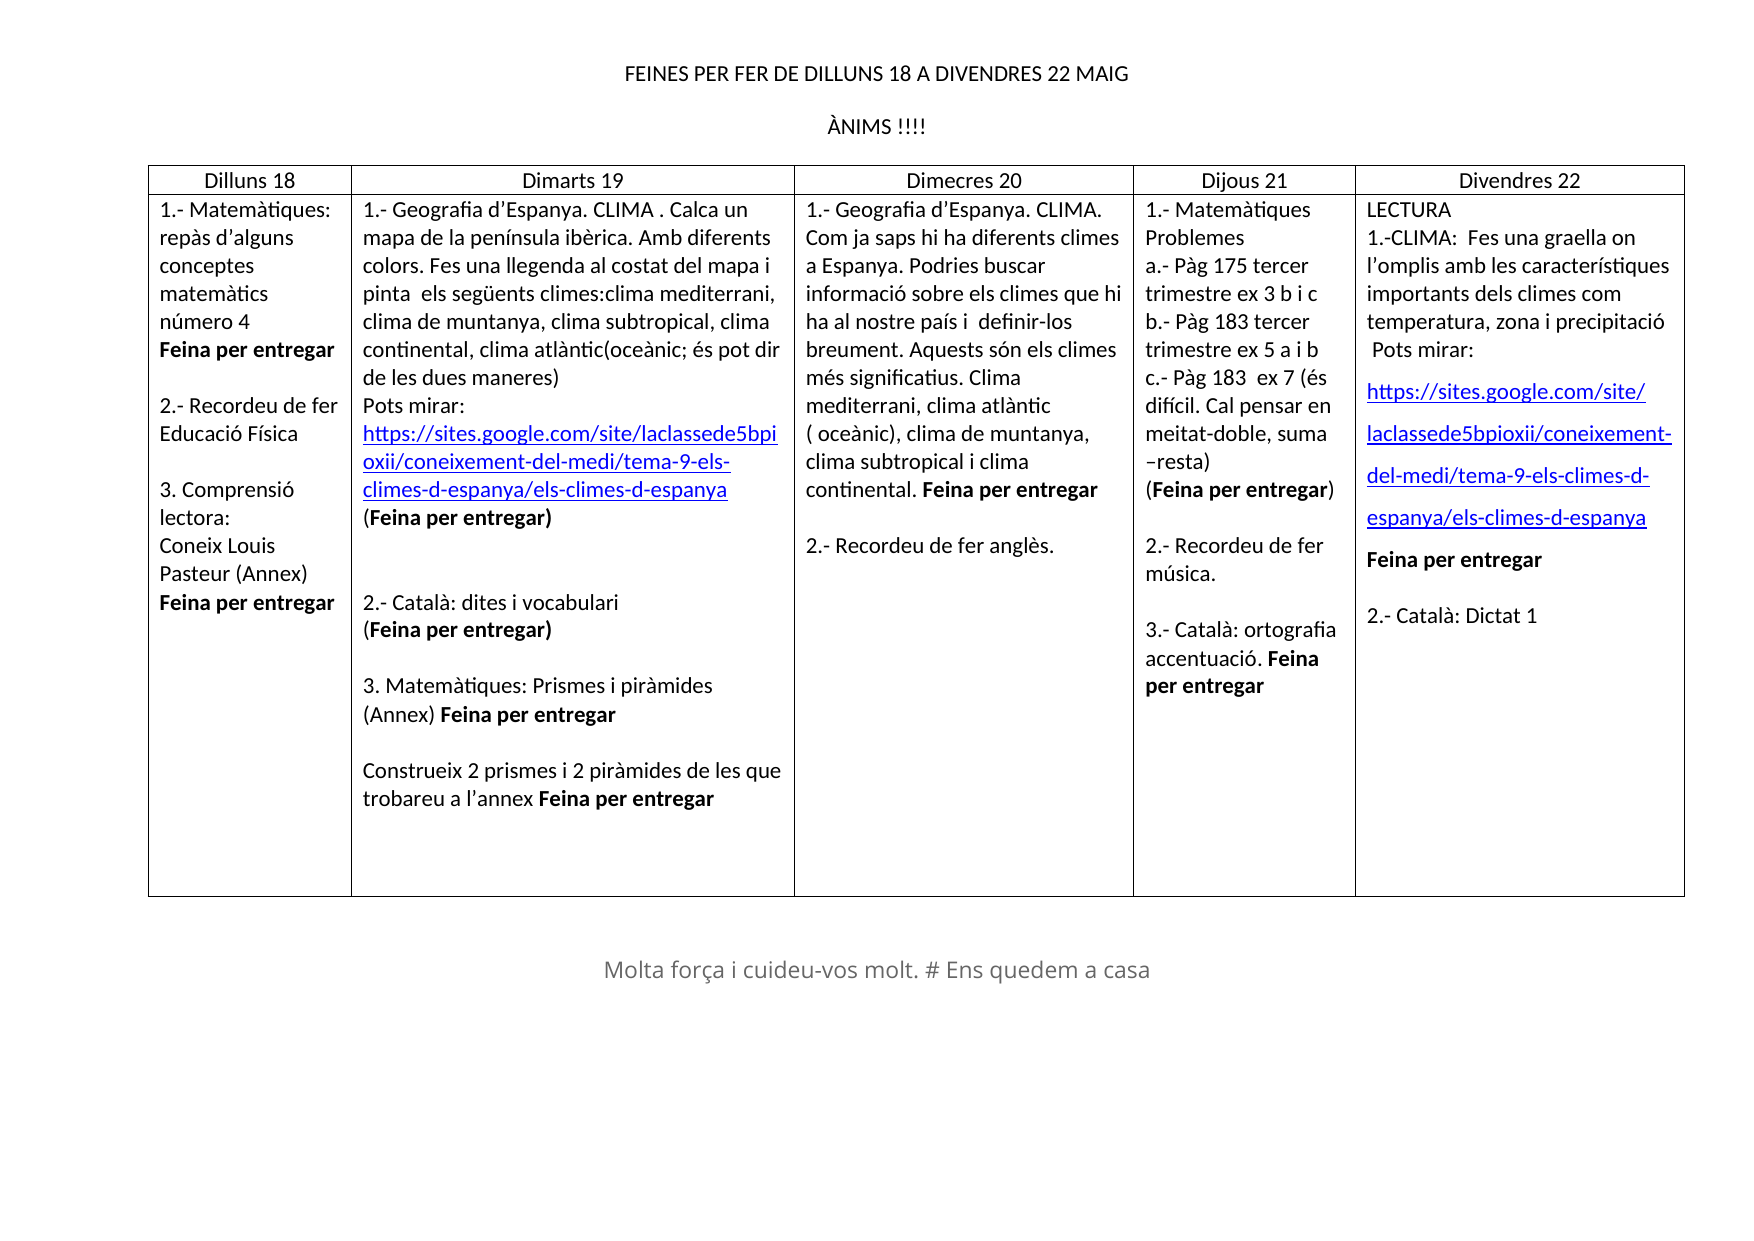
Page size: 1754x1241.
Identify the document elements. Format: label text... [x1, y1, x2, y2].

table_header Divendres 22 [1356, 166, 1684, 194]
table_header Dijous 21 [1134, 166, 1355, 194]
table_cell LECTURA 1.-CLIMA: Fes una graella on l’omplis amb les característiques importants dels climes com temperatura, zona i precipitació Pots mirar: https://sites.google.com/site/laclassede5bpioxii/coneixement-del-medi/tema-9-els-climes-d-espanya/els-climes-d-espanya Feina per entregar 2.- Català: Dictat 1 [1356, 195, 1684, 896]
table_header Dimarts 19 [352, 166, 794, 194]
table_header Dimecres 20 [795, 166, 1133, 194]
table_cell 1.- Geografia d’Espanya. CLIMA. Com ja saps hi ha diferents climes a Espanya. Podries buscar informació sobre els climes que hi ha al nostre país i definir-los breument. Aquests són els climes més significatius. Clima mediterrani, clima atlàntic ( oceànic), clima de muntanya, clima subtropical i clima continental. Feina per entregar 2.- Recordeu de fer anglès. [795, 195, 1133, 896]
table_header Dilluns 18 [149, 166, 351, 194]
text FEINES PER FER DE DILLUNS 18 A DIVENDRES 22 MAIG [148, 59, 1606, 87]
table_cell 1.- Matemàtiques: repàs d’alguns conceptes matemàtics número 4 Feina per entregar 2.- Recordeu de fer Educació Física 3. Comprensió lectora: Coneix Louis Pasteur (Annex) Feina per entregar [149, 195, 351, 896]
table_cell 1.- Geografia d’Espanya. CLIMA . Calca un mapa de la península ibèrica. Amb diferents colors. Fes una llegenda al costat del mapa i pinta els següents climes:clima mediterrani, clima de muntanya, clima subtropical, clima continental, clima atlàntic(oceànic; és pot dir de les dues maneres) Pots mirar: https://sites.google.com/site/laclassede5bpioxii/coneixement-del-medi/tema-9-els-climes-d-espanya/els-climes-d-espanya (Feina per entregar) 2.- Català: dites i vocabulari (Feina per entregar) 3. Matemàtiques: Prismes i piràmides (Annex) Feina per entregar Construeix 2 prismes i 2 piràmides de les que trobareu a l’annex Feina per entregar [352, 195, 794, 896]
table_cell 1.- Matemàtiques Problemes a.- Pàg 175 tercer trimestre ex 3 b i c b.- Pàg 183 tercer trimestre ex 5 a i b c.- Pàg 183 ex 7 (és difícil. Cal pensar en meitat-doble, suma –resta) (Feina per entregar) 2.- Recordeu de fer música. 3.- Català: ortografia accentuació. Feina per entregar [1134, 195, 1355, 896]
text Molta força i cuideu-vos molt. # Ens quedem a casa [148, 954, 1606, 985]
text ÀNIMS !!!! [148, 112, 1606, 140]
